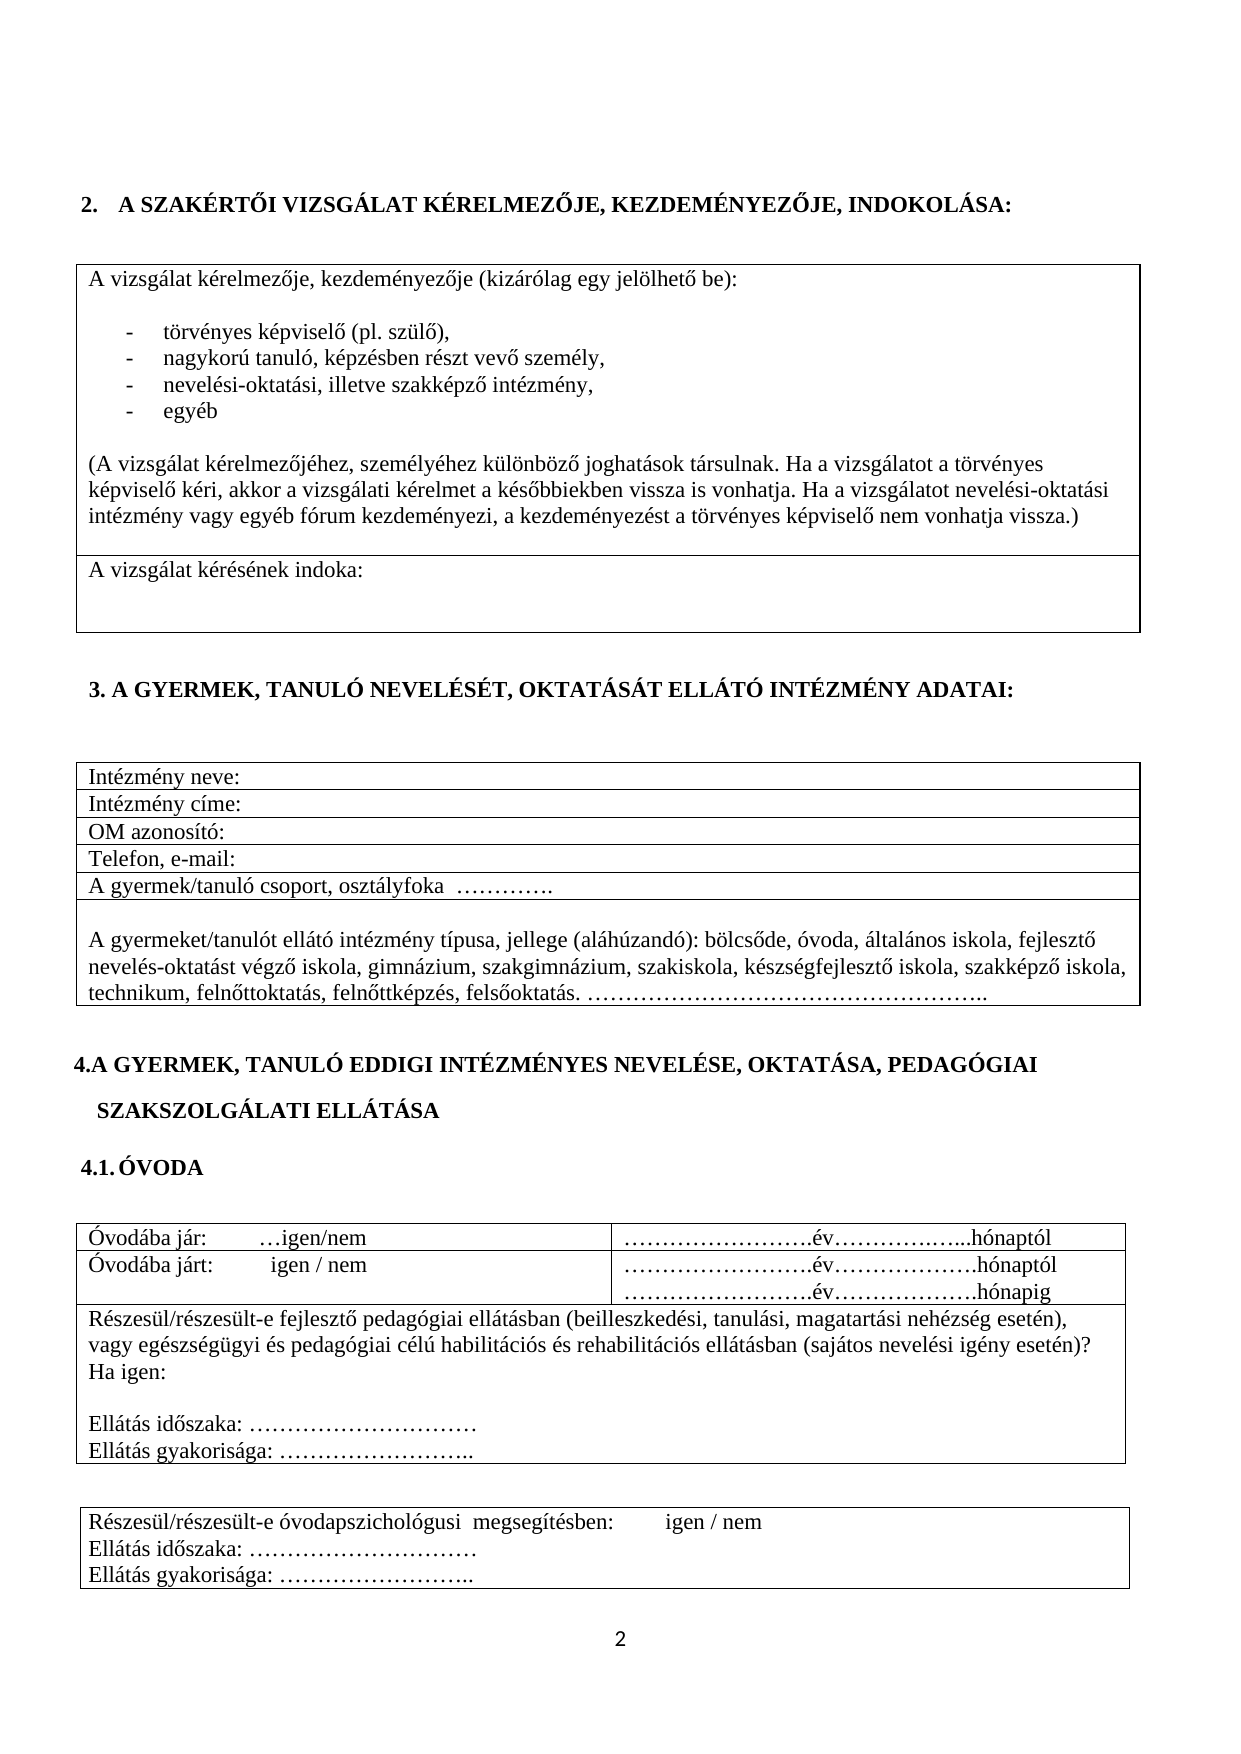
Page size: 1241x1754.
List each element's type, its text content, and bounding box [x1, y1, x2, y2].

text SZAKSZOLGÁLATI ELLÁTÁSA [74, 1097, 1093, 1123]
table_header Intézmény neve: [77, 763, 1139, 789]
table_cell OM azonosító: [77, 818, 1139, 844]
table_header …………………….év………….…...hónaptól [612, 1224, 1125, 1250]
table_cell Intézmény címe: [77, 790, 1139, 817]
table_cell A gyermek/tanuló csoport, osztályfoka …………. [77, 873, 1139, 899]
text 3. A GYERMEK, TANULÓ NEVELÉSÉT, OKTATÁSÁT ELLÁTÓ INTÉZMÉNY ADATAI: [88, 676, 1093, 702]
text 4.A GYERMEK, TANULÓ EDDIGI INTÉZMÉNYES NEVELÉSE, OKTATÁSA, PEDAGÓGIAI [74, 1052, 1093, 1078]
table_cell Telefon, e-mail: [77, 845, 1139, 872]
table_header A vizsgálat kérelmezője, kezdeményezője (kizárólag egy jelölhető be): törvényes képviselő (pl. szülő), nagykorú tanuló, képzésben részt vevő személy, nevelési-oktatási, illetve szakképző intézmény, egyéb (A vizsgálat kérelmezőjéhez, személyéhez különböző joghatások társulnak. Ha a vizsgálatot a törvényes képviselő kéri, akkor a vizsgálati kérelmet a későbbiekben vissza is vonhatja. Ha a vizsgálatot nevelési-oktatási intézmény vagy egyéb fórum kezdeményezi, a kezdeményezést a törvényes képviselő nem vonhatja vissza.) [77, 265, 1139, 555]
table_cell Óvodába járt: igen / nem [77, 1251, 611, 1304]
table_cell Részesül/részesült-e fejlesztő pedagógiai ellátásban (beilleszkedési, tanulási, magatartási nehézség esetén), vagy egészségügyi és pedagógiai célú habilitációs és rehabilitációs ellátásban (sajátos nevelési igény esetén)? Ha igen: Ellátás időszaka: ………………………… Ellátás gyakorisága: …………………….. [77, 1305, 1125, 1463]
table_cell A vizsgálat kérésének indoka: [77, 556, 1139, 632]
table_cell A gyermeket/tanulót ellátó intézmény típusa, jellege (aláhúzandó): bölcsőde, óvoda, általános iskola, fejlesztő nevelés-oktatást végző iskola, gimnázium, szakgimnázium, szakiskola, készségfejlesztő iskola, szakképző iskola, technikum, felnőttoktatás, felnőttképzés, felsőoktatás. …………………………………………….. [77, 900, 1139, 1005]
table_header Részesül/részesült-e óvodapszichológusi megsegítésben: igen / nem Ellátás időszaka: ………………………… Ellátás gyakorisága: …………………….. [81, 1508, 1129, 1587]
list A SZAKÉRTŐI VIZSGÁLAT KÉRELMEZŐJE, KEZDEMÉNYEZŐJE, INDOKOLÁSA: [81, 191, 1093, 217]
list ÓVODA [81, 1153, 1093, 1180]
table_header Óvodába jár: …igen/nem [77, 1224, 611, 1250]
table_cell …………………….év……………….hónaptól …………………….év……………….hónapig [612, 1251, 1125, 1304]
